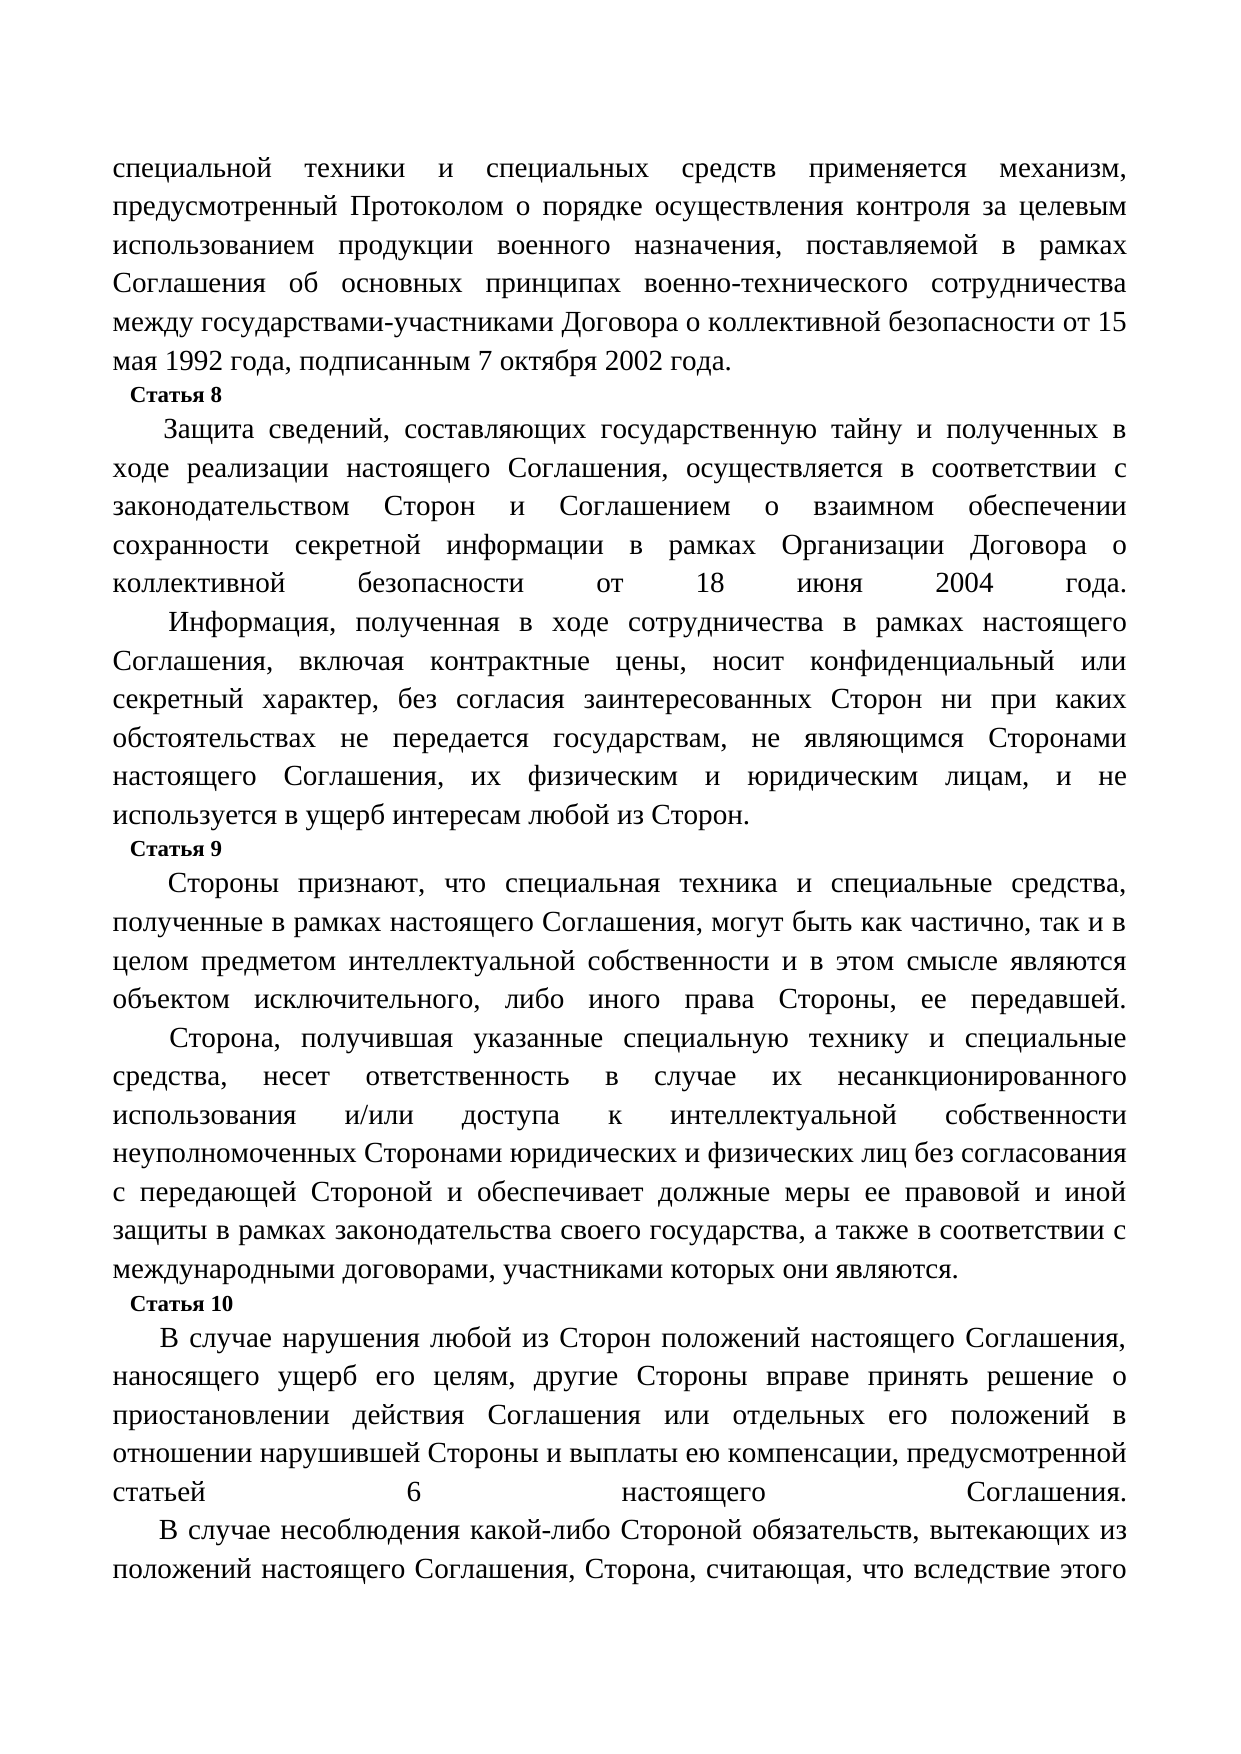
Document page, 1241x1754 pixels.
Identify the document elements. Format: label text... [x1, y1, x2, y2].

text Статья 9 [112, 835, 1128, 862]
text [112, 150, 1128, 376]
text Защита сведений, составляющих государственную тайну и полученных в ходе реализации настоящего Соглашения, осуществляется в соответствии с законодательством Сторон и Соглашением о взаимном обеспечении сохранности секретной информации в рамках Организации Договора о коллективной безопасности от 18 июня 2004 года. Информация, полученная в ходе сотрудничества в рамках настоящего Соглашения, включая контрактные цены, носит конфиденциальный или секретный характер, без согласия заинтересованных Сторон ни при каких обстоятельствах не передается государствам, не являющимся Сторонами настоящего Соглашения, их физическим и юридическим лицам, и не используется в ущерб интересам любой из Сторон. [112, 411, 1128, 830]
text Статья 8 [112, 381, 1128, 408]
text Стороны признают, что специальная техника и специальные средства, полученные в рамках настоящего Соглашения, могут быть как частично, так и в целом предметом интеллектуальной собственности и в этом смысле являются объектом исключительного, либо иного права Стороны, ее передавшей. Сторона, получившая указанные специальную технику и специальные средства, несет ответственность в случае их несанкционированного использования и/или доступа к интеллектуальной собственности неуполномоченных Сторонами юридических и физических лиц без согласования с передающей Стороной и обеспечивает должные меры ее правовой и иной защиты в рамках законодательства своего государства, а также в соответствии с международными договорами, участниками которых они являются. [112, 866, 1128, 1284]
text Статья 10 [112, 1289, 1128, 1316]
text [112, 1320, 1128, 1584]
